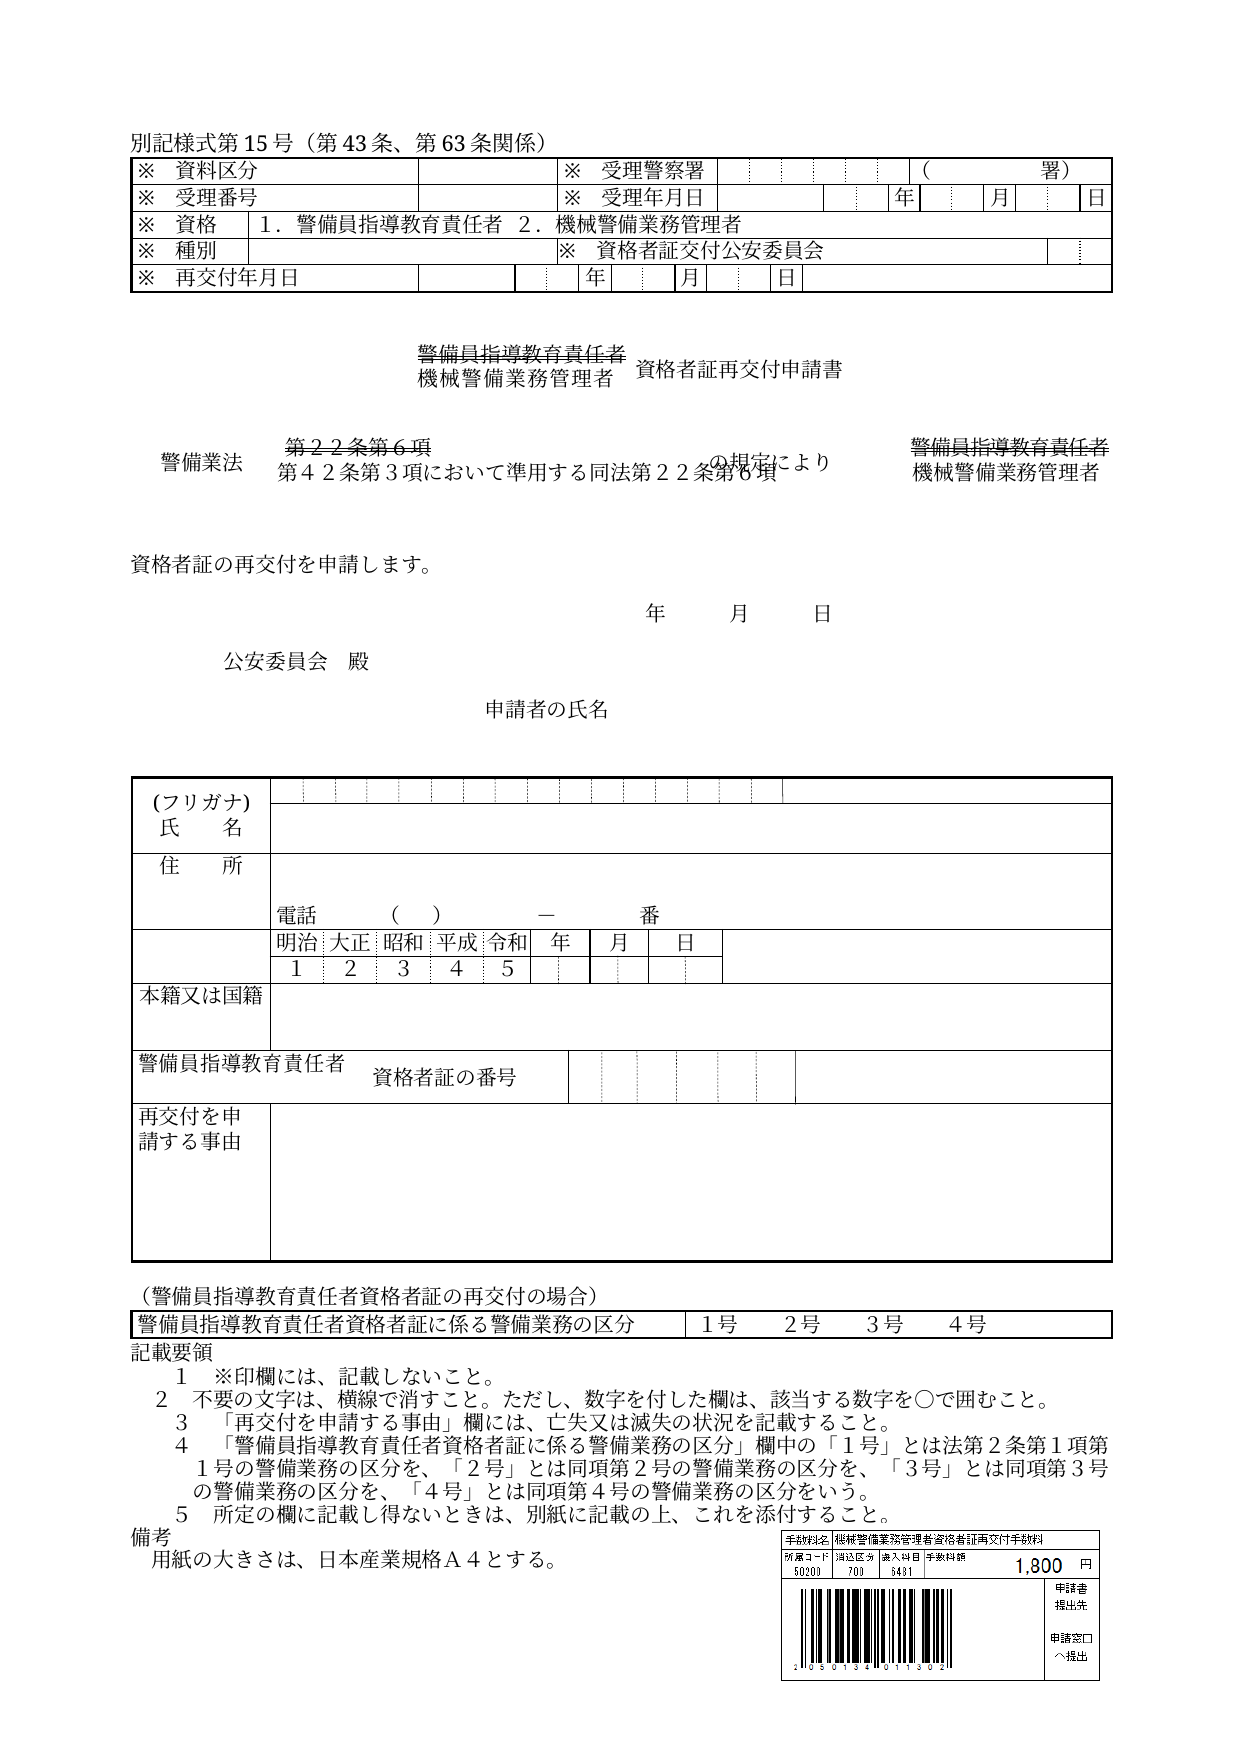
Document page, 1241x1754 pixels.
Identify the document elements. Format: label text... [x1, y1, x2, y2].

table_cell [796, 1051, 1111, 1103]
table_cell ４ [430, 957, 483, 983]
table_cell 年 [579, 265, 611, 291]
text 申請者の氏名 [130, 695, 1110, 722]
table_header [271, 779, 782, 803]
table_cell [707, 265, 739, 291]
table_cell 大正 [324, 930, 377, 956]
table_cell 月 [591, 930, 648, 956]
table_header [419, 159, 557, 184]
table_cell 月 [676, 265, 706, 291]
text 備考 [130, 1527, 775, 1549]
table_cell [1016, 185, 1048, 211]
table_cell １．警備員指導教育責任者 ２．機械警備業務管理者 [249, 212, 1111, 237]
table_cell 電話 （ ） － 番 [271, 854, 1111, 929]
text 警備員指導教育責任者 [130, 341, 1110, 368]
table_header （ 署） [910, 159, 1111, 184]
text （警備員指導教育責任者資格者証の再交付の場合） [130, 1283, 1110, 1310]
table_cell [569, 1051, 795, 1103]
table_header ※ 資料区分 [133, 159, 418, 184]
table_cell [1080, 239, 1111, 264]
text 記載要領 [130, 1339, 1110, 1366]
table_cell [803, 265, 1111, 291]
table_cell ※ 資格 [133, 212, 248, 237]
table_cell ※ 資格者証交付公安委員会 [558, 239, 1047, 264]
table_cell 日 [649, 930, 722, 956]
table_header [750, 159, 781, 184]
text １ ※印欄には、記載しないこと。 [130, 1366, 1110, 1389]
table_header [718, 159, 749, 184]
table_cell [133, 930, 270, 983]
table_cell 明治 [271, 930, 323, 956]
text ２ 不要の文字は、横線で消すこと。ただし、数字を付した欄は、該当する数字を○で囲むこと。 [130, 1389, 1110, 1412]
table_header (フリガナ) 氏 名 [133, 779, 270, 853]
text ３ 「再交付を申請する事由」欄には、亡失又は滅失の状況を記載すること。 [130, 1412, 1110, 1435]
table_cell 資格者証の番号 [371, 1051, 568, 1103]
text ４ 「警備員指導教育責任者資格者証に係る警備業務の区分」欄中の「１号」とは法第２条第１項第１号の警備業務の区分を、「２号」とは同項第２号の警備業務の区分を、「３号」とは同項第３号の警備業務の区分を、「４号」とは同項第４号の警備業務の区分をいう。 [130, 1435, 1110, 1504]
table_cell 昭和 [377, 930, 430, 956]
table_header ※ 受理警察署 [558, 159, 717, 184]
table_cell [591, 957, 648, 983]
table_cell [249, 239, 557, 264]
table_cell 再交付を申 請する事由 [133, 1104, 270, 1260]
text 第４２条第３項において準用する同法第２２条第６項 機械警備業務管理者 [130, 460, 1100, 485]
table_cell [723, 930, 1111, 983]
table_cell [1048, 185, 1079, 211]
table_cell ※ 再交付年月日 [133, 265, 418, 291]
table_cell [921, 185, 952, 211]
table_header [781, 159, 813, 184]
table_header [845, 159, 877, 184]
table_cell ※ 種別 [133, 239, 248, 264]
text ５ 所定の欄に記載し得ないときは、別紙に記載の上、これを添付すること。 [130, 1504, 1110, 1527]
table_cell [856, 185, 888, 211]
table_header [813, 159, 845, 184]
table_cell ※ 受理年月日 [558, 185, 717, 211]
text 機械警備業務管理者 [130, 368, 1110, 391]
table_cell [516, 265, 547, 291]
table_cell 年 [531, 930, 589, 956]
table_cell [824, 185, 856, 211]
table_cell ５ [484, 957, 530, 983]
table_cell ３ [377, 957, 430, 983]
table_cell ※ 受理番号 [133, 185, 418, 211]
table_cell 日 [771, 265, 802, 291]
table_cell [531, 957, 589, 983]
table_cell 年 [889, 185, 919, 211]
table_header [783, 779, 1111, 803]
table_cell [547, 265, 578, 291]
table_header 警備員指導教育責任者資格者証に係る警備業務の区分 [133, 1312, 685, 1337]
text 第２２条第６項 警備員指導教育責任者 [130, 435, 1110, 460]
table_cell [612, 265, 643, 291]
table_cell 警備員指導教育責任者 [133, 1051, 371, 1103]
table_header １号 ２号 ３号 ４号 [686, 1312, 1111, 1337]
table_cell 本籍又は国籍 [133, 984, 270, 1049]
table_cell 月 [984, 185, 1015, 211]
table_cell [1048, 239, 1080, 264]
table_cell 日 [1081, 185, 1111, 211]
table_cell [649, 957, 722, 983]
table_cell １ [271, 957, 323, 983]
text 別記様式第15号（第43条、第63条関係） [130, 130, 1110, 157]
table_cell [419, 265, 514, 291]
table_cell [739, 265, 770, 291]
picture [775, 1523, 1107, 1686]
table_cell ２ [324, 957, 377, 983]
table_cell [643, 265, 674, 291]
table_cell [952, 185, 983, 211]
table_cell 住 所 [133, 854, 270, 929]
text 資格者証の再交付を申請します。 [130, 554, 1110, 577]
text 年 月 日 [130, 599, 1110, 627]
table_cell [271, 1104, 1111, 1260]
table_cell [718, 185, 823, 211]
table_header [877, 159, 909, 184]
text 用紙の大きさは、日本産業規格Ａ４とする。 [130, 1549, 775, 1572]
text 公安委員会 殿 [130, 647, 1110, 674]
table_cell 令和 [484, 930, 530, 956]
table_cell [271, 804, 1111, 853]
table_cell [419, 185, 557, 211]
table_cell [271, 984, 1111, 1049]
table_cell 平成 [430, 930, 483, 956]
